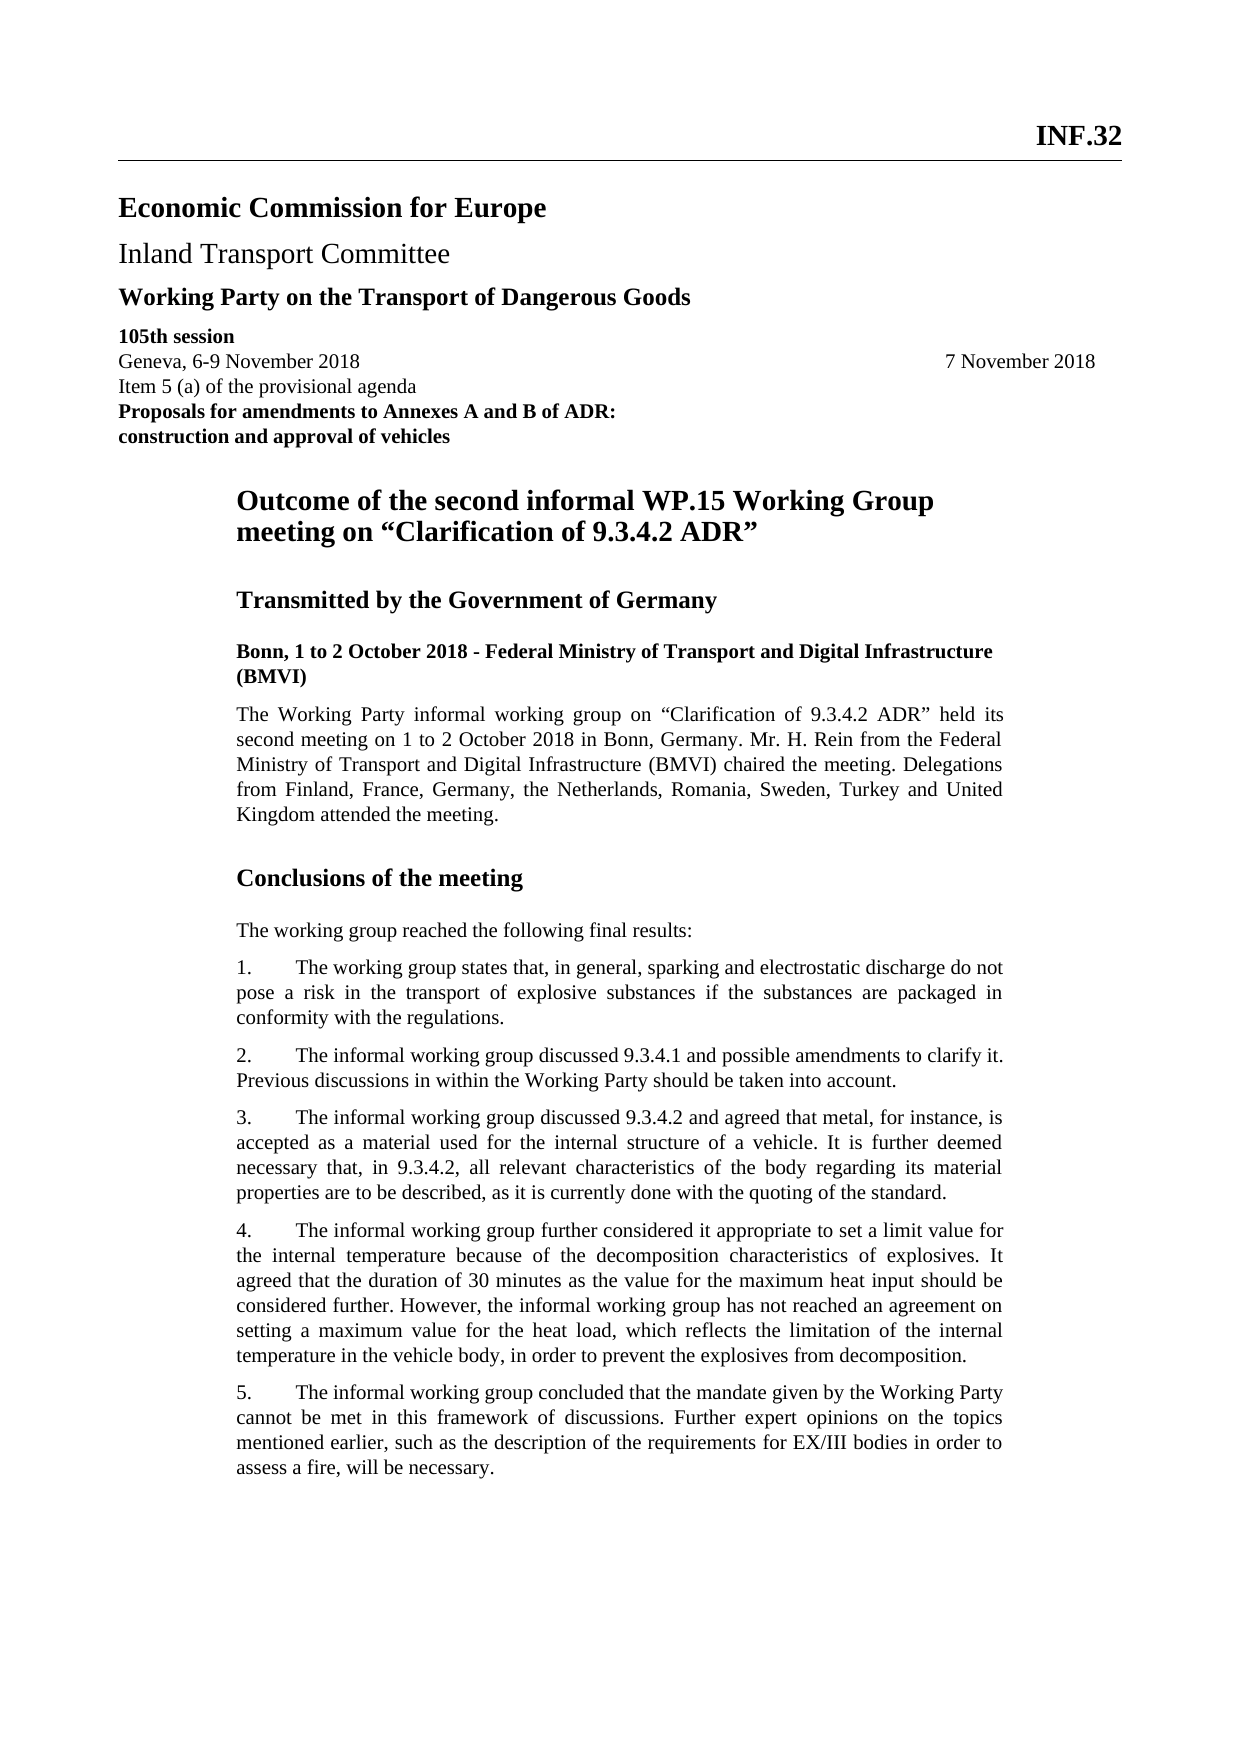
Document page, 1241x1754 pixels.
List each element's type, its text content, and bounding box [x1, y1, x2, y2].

text Inland Transport Committee [118, 236, 1122, 269]
text Outcome of the second informal WP.15 Working Group meeting on “Clarification of 9.3.4.2 ADR” [118, 486, 1004, 548]
text 5. The informal working group concluded that the mandate given by the Working Party cannot be met in this framework of discussions. Further expert opinions on the topics mentioned earlier, such as the description of the requirements for EX/III bodies in order to assess a fire, will be necessary. [236, 1379, 1004, 1479]
text Working Party on the Transport of Dangerous Goods [118, 282, 1122, 311]
text 4. The informal working group further considered it appropriate to set a limit value for the internal temperature because of the decomposition characteristics of explosives. It agreed that the duration of 30 minutes as the value for the maximum heat input should be considered further. However, the informal working group has not reached an agreement on setting a maximum value for the heat load, which reflects the limitation of the internal temperature in the vehicle body, in order to prevent the explosives from decomposition. [236, 1217, 1004, 1367]
text 105th session [118, 323, 1122, 348]
text Bonn, 1 to 2 October 2018 - Federal Ministry of Transport and Digital Infrastructure (BMVI) [118, 639, 1004, 689]
text Economic Commission for Europe [118, 190, 1122, 223]
text The Working Party informal working group on “Clarification of 9.3.4.2 ADR” held its second meeting on 1 to 2 October 2018 in Bonn, Germany. Mr. H. Rein from the Federal Ministry of Transport and Digital Infrastructure (BMVI) chaired the meeting. Delegations from Finland, France, Germany, the Netherlands, Romania, Sweden, Turkey and United Kingdom attended the meeting. [236, 701, 1004, 826]
text 1. The working group states that, in general, sparking and electrostatic discharge do not pose a risk in the transport of explosive substances if the substances are packaged in conformity with the regulations. [236, 954, 1004, 1029]
text Transmitted by the Government of Germany [118, 586, 1004, 614]
text 2. The informal working group discussed 9.3.4.1 and possible amendments to clarify it. Previous discussions in within the Working Party should be taken into account. [236, 1042, 1004, 1092]
text Proposals for amendments to Annexes A and B of ADR: construction and approval of vehicles [118, 398, 1122, 448]
text Item 5 (a) of the provisional agenda [118, 373, 1122, 398]
text Conclusions of the meeting [118, 864, 1004, 892]
text The working group reached the following final results: [236, 917, 1004, 942]
text Geneva, 6-9 November 2018 7 November 2018 [118, 348, 1122, 373]
text 3. The informal working group discussed 9.3.4.2 and agreed that metal, for instance, is accepted as a material used for the internal structure of a vehicle. It is further deemed necessary that, in 9.3.4.2, all relevant characteristics of the body regarding its material properties are to be described, as it is currently done with the quoting of the standard. [236, 1104, 1004, 1204]
